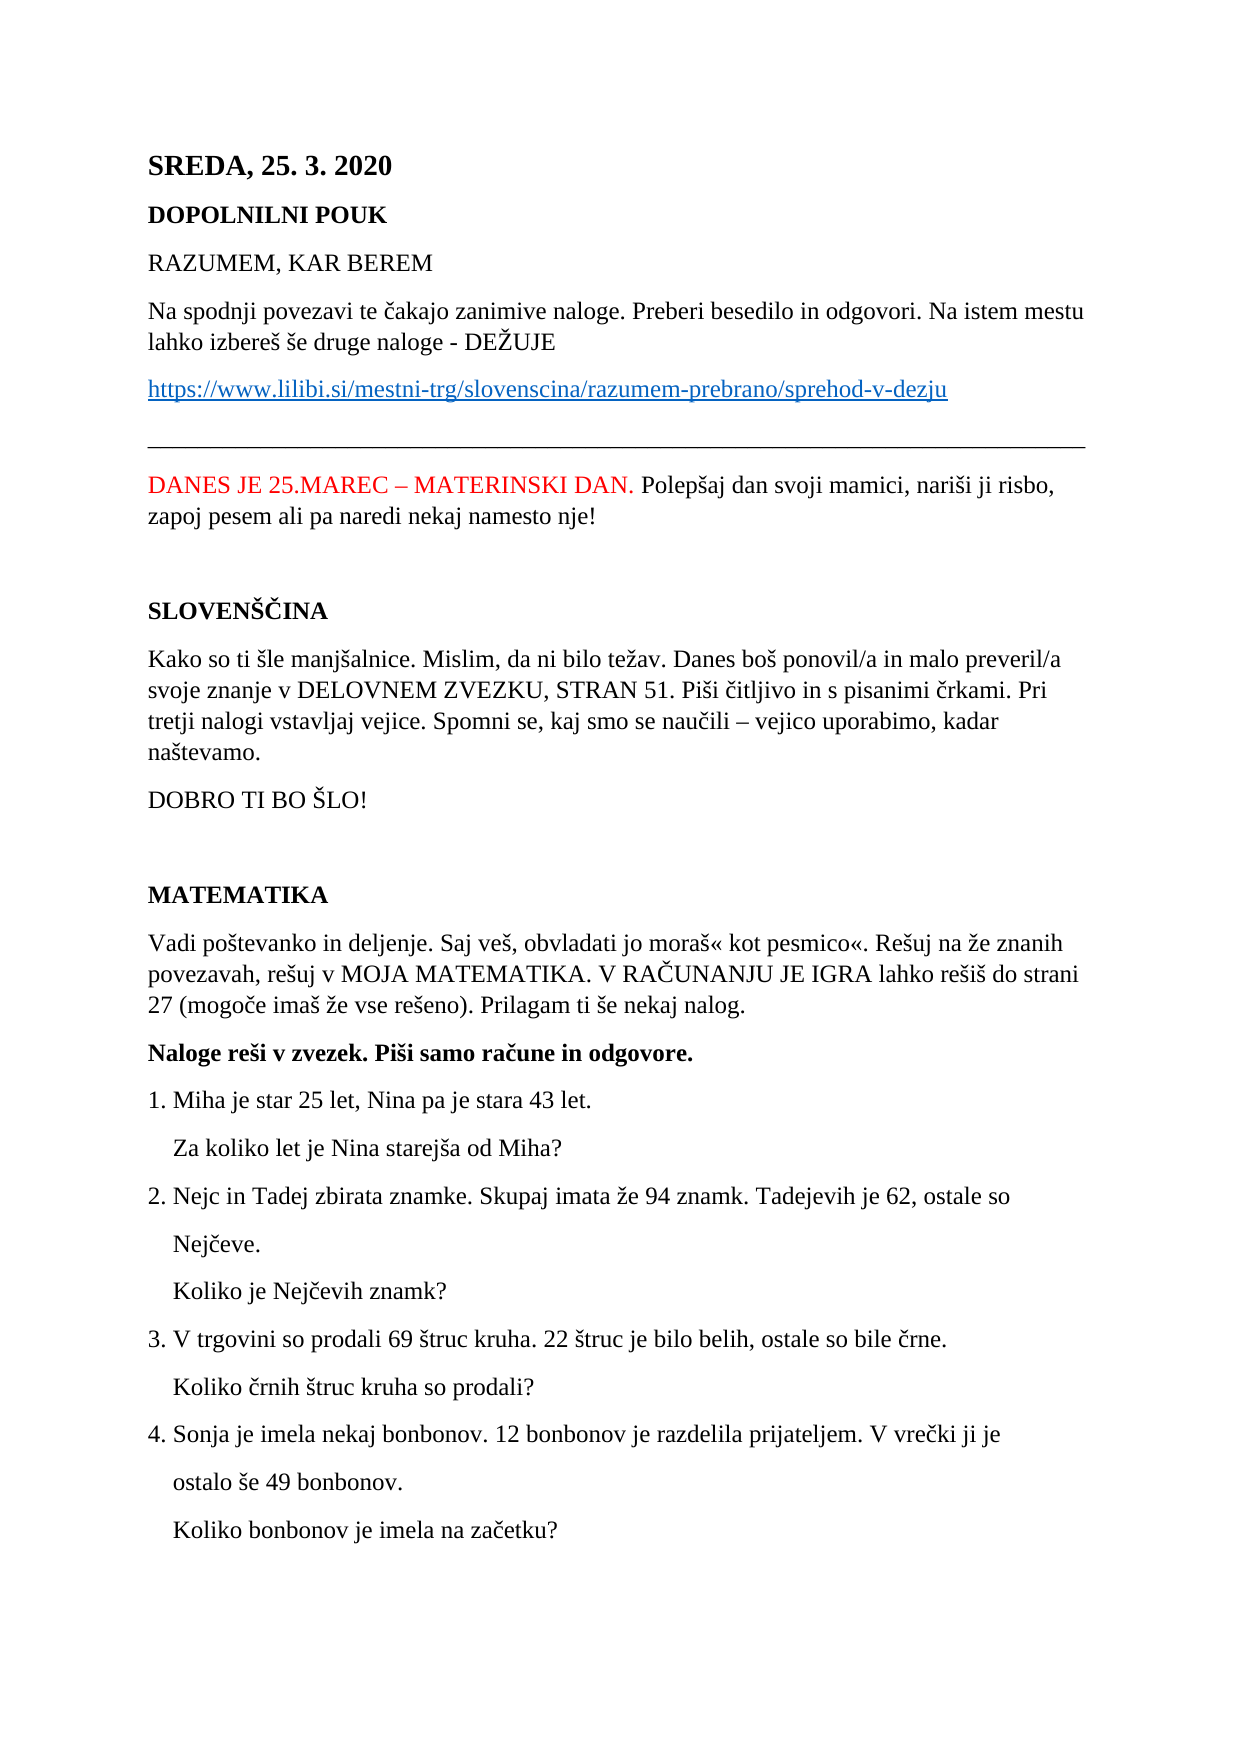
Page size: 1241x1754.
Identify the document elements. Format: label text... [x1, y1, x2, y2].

text DOBRO TI BO ŠLO! [148, 785, 1093, 814]
text RAZUMEM, KAR BEREM [148, 248, 1093, 277]
text 2. Nejc in Tadej zbirata znamke. Skupaj imata že 94 znamk. Tadejevih je 62, ostale so [148, 1181, 1093, 1210]
text Naloge reši v zvezek. Piši samo račune in odgovore. [148, 1038, 1093, 1067]
text SLOVENŠČINA [148, 596, 1093, 625]
text Koliko bonbonov je imela na začetku? [166, 1515, 1093, 1544]
text Nejčeve. [148, 1229, 1093, 1257]
text https://www.lilibi.si/mestni-trg/slovenscina/razumem-prebrano/sprehod-v-dezju [148, 374, 1093, 403]
text 3. V trgovini so prodali 69 štruc kruha. 22 štruc je bilo belih, ostale so bile črne. [148, 1324, 1093, 1353]
text 4. Sonja je imela nekaj bonbonov. 12 bonbonov je razdelila prijateljem. V vrečki ji je [148, 1419, 1093, 1448]
text ostalo še 49 bonbonov. [166, 1467, 1093, 1496]
text DANES JE 25.MAREC – MATERINSKI DAN. Polepšaj dan svoji mamici, nariši ji risbo, zapoj pesem ali pa naredi nekaj namesto nje! [148, 470, 1093, 530]
text SREDA, 25. 3. 2020 [148, 148, 1093, 181]
text Kako so ti šle manjšalnice. Mislim, da ni bilo težav. Danes boš ponovil/a in malo preveril/a svoje znanje v DELOVNEM ZVEZKU, STRAN 51. Piši čitljivo in s pisanimi črkami. Pri tretji nalogi vstavljaj vejice. Spomni se, kaj smo se naučili – vejico uporabimo, kadar naštevamo. [148, 644, 1093, 766]
text Na spodnji povezavi te čakajo zanimive naloge. Preberi besedilo in odgovori. Na istem mestu lahko izbereš še druge naloge - DEŽUJE [148, 296, 1093, 356]
text ___________________________________________________________________________ [148, 422, 1093, 451]
text Koliko črnih štruc kruha so prodali? [148, 1372, 1093, 1401]
text MATEMATIKA [148, 880, 1093, 909]
text DOPOLNILNI POUK [148, 200, 1093, 229]
text Koliko je Nejčevih znamk? [148, 1276, 1093, 1305]
text Vadi poštevanko in deljenje. Saj veš, obvladati jo moraš« kot pesmico«. Rešuj na že znanih povezavah, rešuj v MOJA MATEMATIKA. V RAČUNANJU JE IGRA lahko rešiš do strani 27 (mogoče imaš že vse rešeno). Prilagam ti še nekaj nalog. [148, 928, 1093, 1019]
text Za koliko let je Nina starejša od Miha? [148, 1133, 1093, 1162]
text 1. Miha je star 25 let, Nina pa je stara 43 let. [148, 1086, 1093, 1114]
